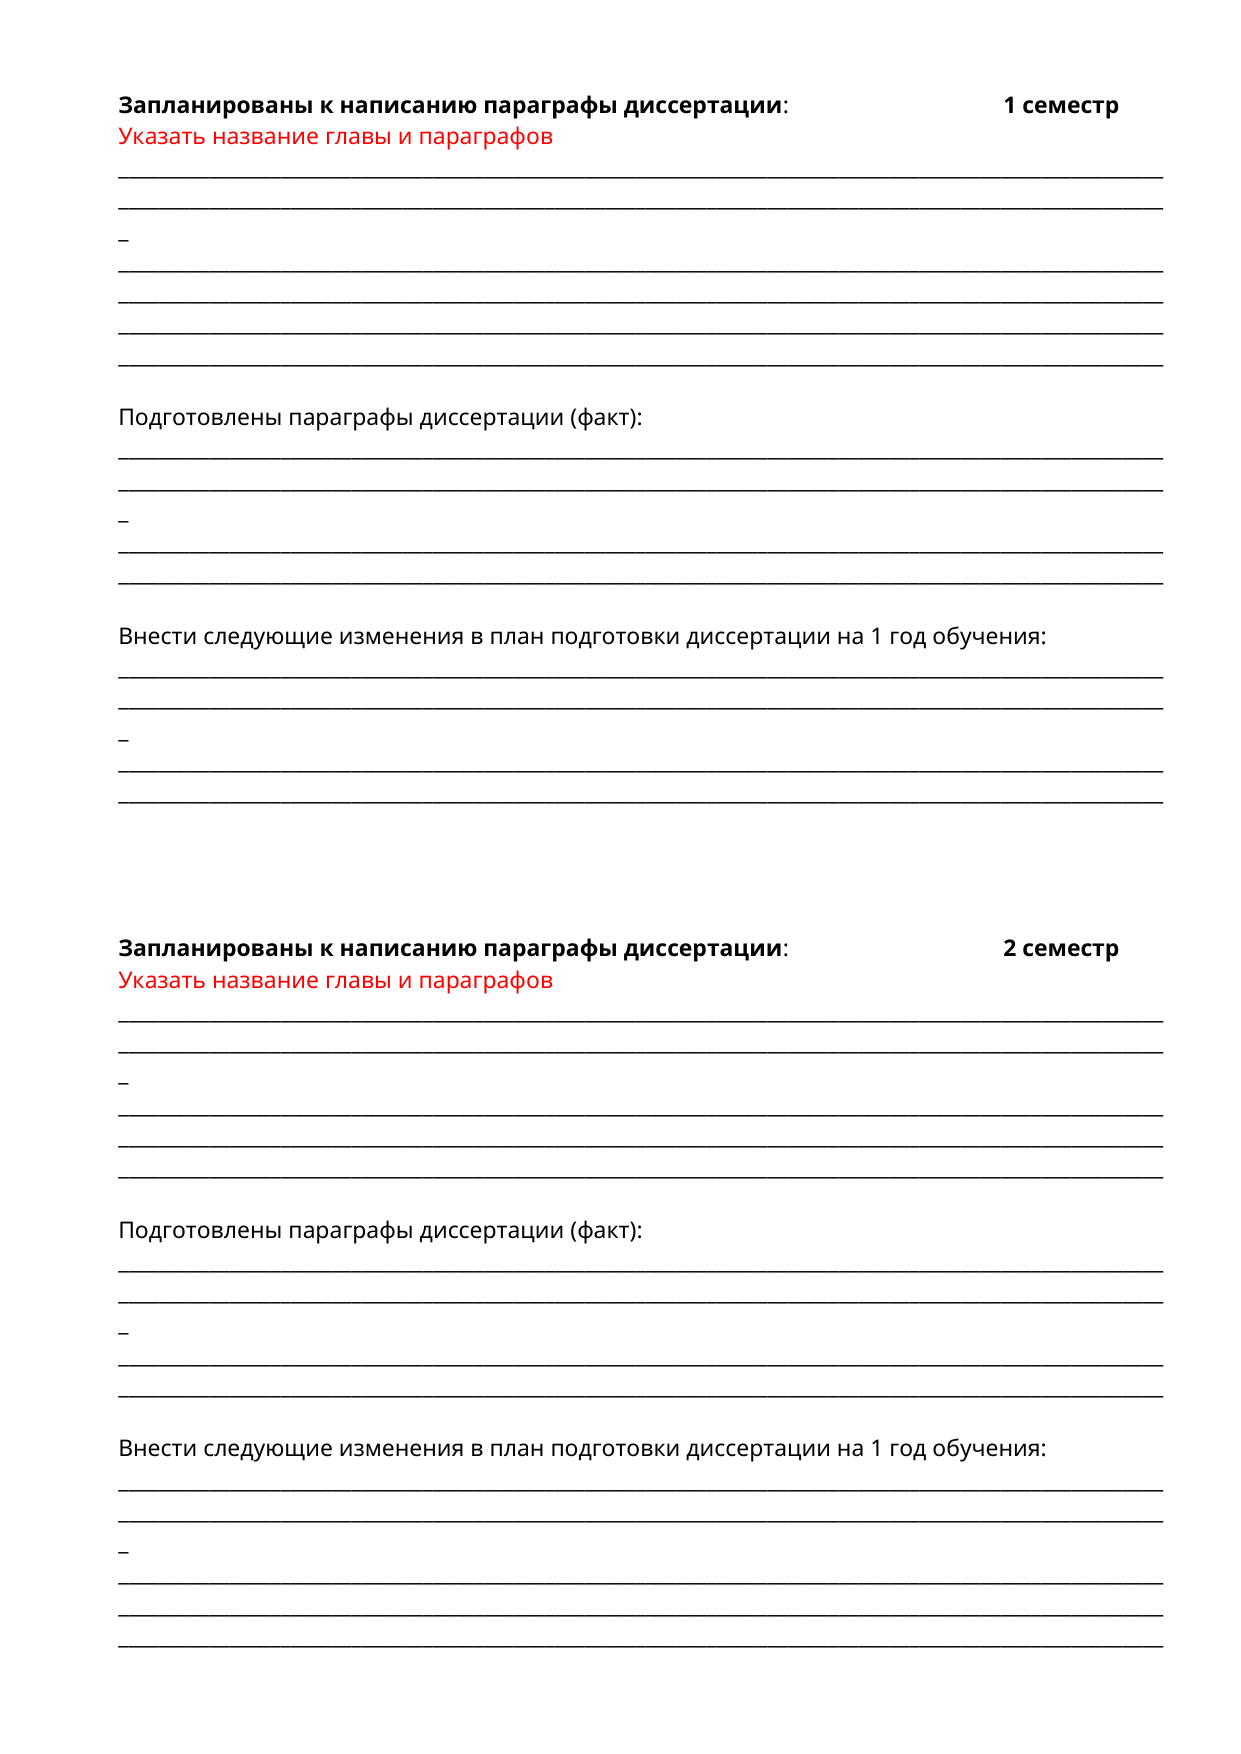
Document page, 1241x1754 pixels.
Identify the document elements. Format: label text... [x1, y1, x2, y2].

text Указать название главы и параграфов [118, 964, 1167, 995]
text _______________________________________________________________________________________________________ [118, 1557, 1167, 1589]
text _______________________________________________________________________________________________________ [118, 1151, 1167, 1182]
text Подготовлены параграфы диссертации (факт): [118, 1214, 1167, 1245]
text _______________________________________________________________________________________________________ [118, 1370, 1167, 1401]
text _______________________________________________________________________________________________________________________________________________________________________________________________________________ [118, 432, 1167, 526]
text _______________________________________________________________________________________________________________________________________________________________________________________________________________ [118, 651, 1167, 745]
text _______________________________________________________________________________________________________ [118, 1089, 1167, 1120]
text _______________________________________________________________________________________________________________________________________________________________________________________________________________ [118, 151, 1167, 245]
text _______________________________________________________________________________________________________ [118, 557, 1167, 589]
text _______________________________________________________________________________________________________ [118, 339, 1167, 370]
text _______________________________________________________________________________________________________ [118, 1339, 1167, 1370]
text _______________________________________________________________________________________________________________________________________________________________________________________________________________ [118, 1464, 1167, 1557]
text _______________________________________________________________________________________________________ [118, 245, 1167, 276]
text _______________________________________________________________________________________________________ [118, 776, 1167, 807]
text _______________________________________________________________________________________________________ [118, 745, 1167, 776]
text _______________________________________________________________________________________________________________________________________________________________________________________________________________ [118, 1245, 1167, 1339]
text _______________________________________________________________________________________________________________________________________________________________________________________________________________ [118, 995, 1167, 1089]
text _______________________________________________________________________________________________________ [118, 307, 1167, 339]
text Внести следующие изменения в план подготовки диссертации на 1 год обучения: [118, 620, 1167, 651]
text Внести следующие изменения в план подготовки диссертации на 1 год обучения: [118, 1432, 1167, 1464]
text _______________________________________________________________________________________________________ [118, 1589, 1167, 1620]
text _______________________________________________________________________________________________________ [118, 1120, 1167, 1151]
text _______________________________________________________________________________________________________ [118, 526, 1167, 557]
text Подготовлены параграфы диссертации (факт): [118, 401, 1167, 432]
text Запланированы к написанию параграфы диссертации: 2 семестр [118, 932, 1167, 964]
text Запланированы к написанию параграфы диссертации: 1 семестр [118, 89, 1167, 120]
text Указать название главы и параграфов [118, 120, 1167, 151]
text _______________________________________________________________________________________________________ [118, 276, 1167, 307]
text _______________________________________________________________________________________________________ [118, 1620, 1167, 1651]
